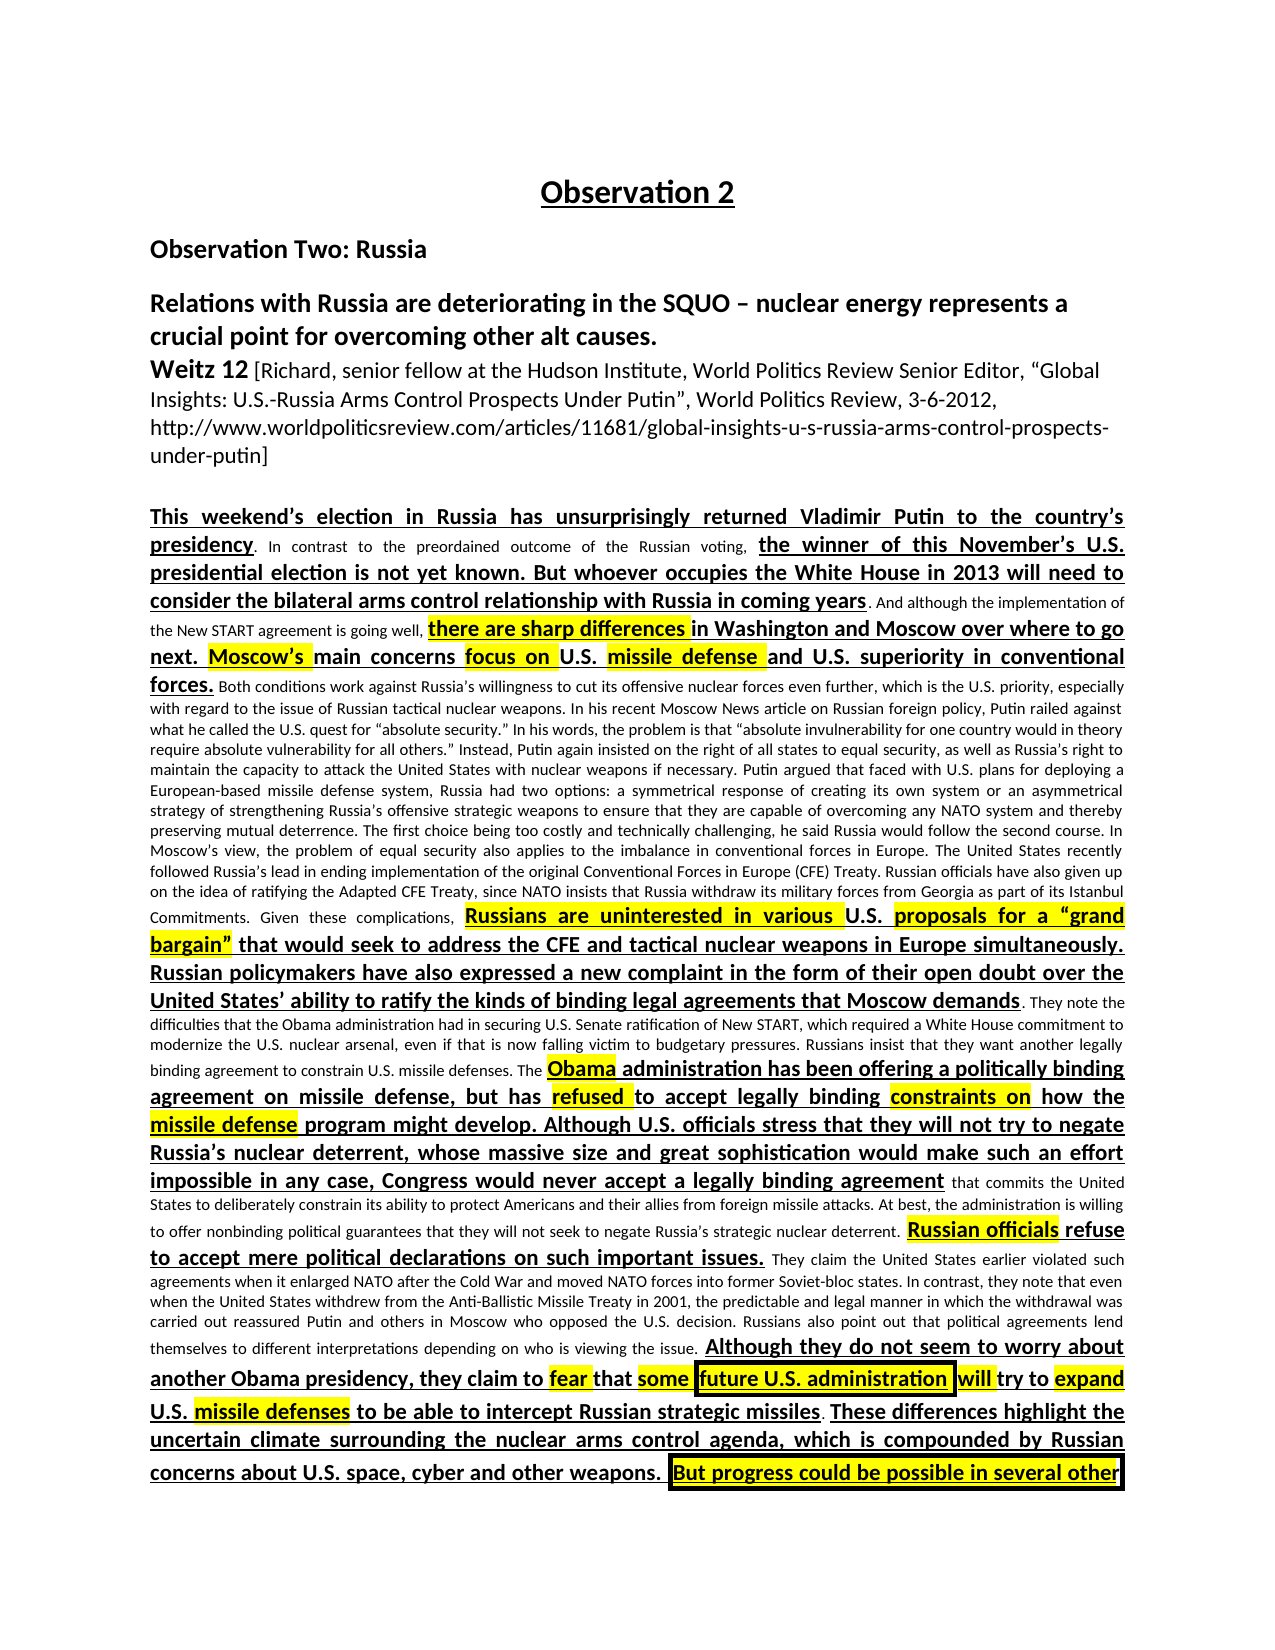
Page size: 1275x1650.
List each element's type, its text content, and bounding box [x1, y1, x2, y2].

text Weitz 12 [Richard, senior fellow at the Hudson Institute, World Politics Review Senior Editor, “Global Insights: U.S.-Russia Arms Control Prospects Under Putin”, World Politics Review, 3-6-2012, http://www.worldpoliticsreview.com/articles/11681/global-insights-u-s-russia-arms-control-prospects-under-putin] [150, 352, 1125, 469]
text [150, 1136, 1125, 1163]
subtitle Observation Two: Russia [150, 232, 1125, 265]
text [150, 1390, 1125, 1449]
subtitle Observation 2 [150, 171, 1125, 212]
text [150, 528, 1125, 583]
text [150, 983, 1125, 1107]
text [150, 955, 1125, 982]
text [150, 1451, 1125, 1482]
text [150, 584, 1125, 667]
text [150, 1164, 1125, 1389]
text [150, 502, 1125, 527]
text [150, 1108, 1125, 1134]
subtitle Relations with Russia are deteriorating in the SQUO – nuclear energy represents a crucial point for overcoming other alt causes. [150, 286, 1125, 352]
